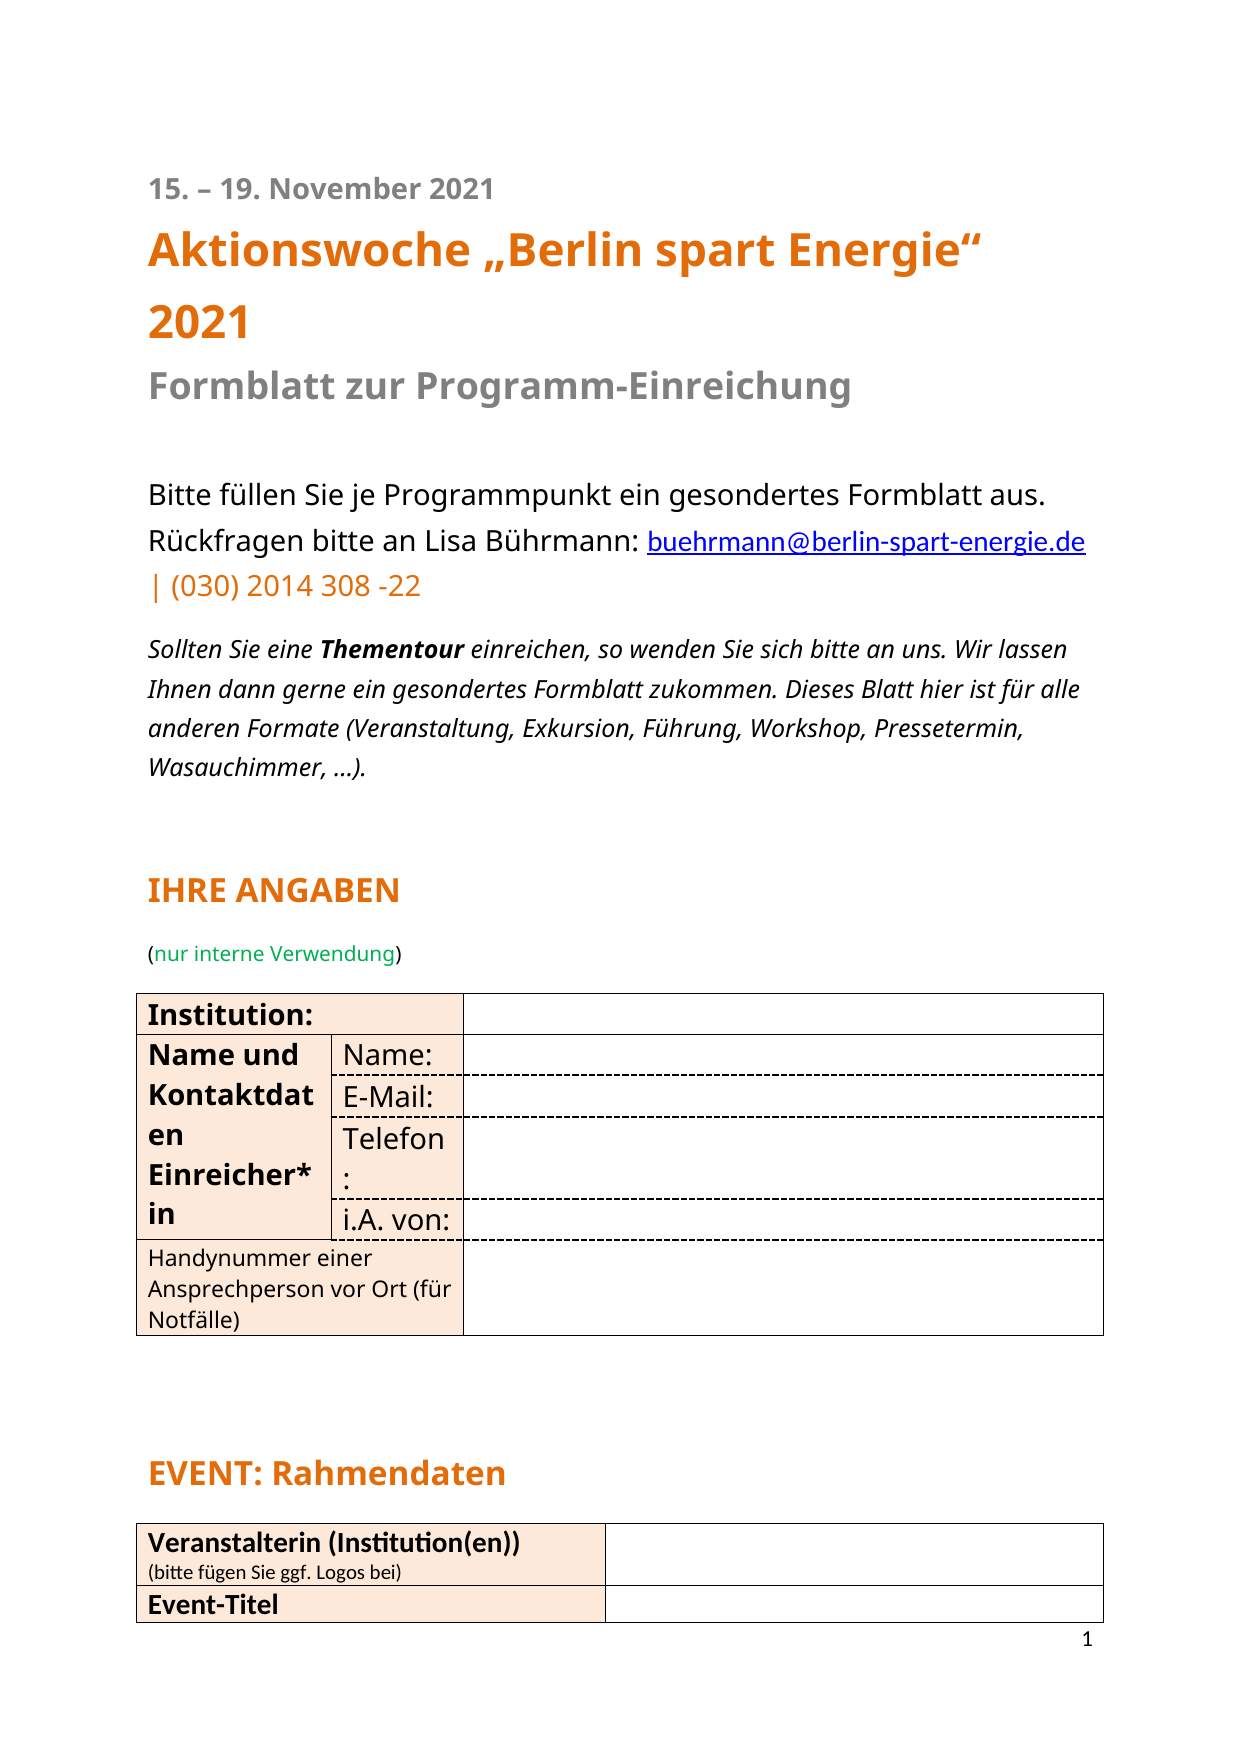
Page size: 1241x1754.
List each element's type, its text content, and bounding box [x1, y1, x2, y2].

table_cell [464, 1035, 1103, 1074]
table_header Veranstalterin (Institution(en)) (bitte fügen Sie ggf. Logos bei) [137, 1524, 605, 1585]
table_cell [606, 1586, 1103, 1622]
text (nur interne Verwendung) [148, 939, 1093, 968]
table_header [464, 994, 1103, 1034]
table_cell [464, 1116, 1103, 1198]
text Sollten Sie eine Thementour einreichen, so wenden Sie sich bitte an uns. Wir lassen Ihnen dann gerne ein gesondertes Formblatt zukommen. Dieses Blatt hier ist für alle anderen Formate (Veranstaltung, Exkursion, Führung, Workshop, Pressetermin, Wasauchimmer, …). [148, 632, 1093, 784]
table_cell i.A. von: [332, 1198, 463, 1239]
table_cell E-Mail: [332, 1074, 463, 1116]
table_cell Name und Kontaktdaten Einreicher*in [137, 1035, 331, 1239]
subtitle IHRE ANGABEN [148, 866, 1093, 912]
table_cell Event-Titel [137, 1586, 605, 1622]
table_cell Name: [332, 1035, 463, 1074]
table_cell [464, 1074, 1103, 1116]
table_cell [464, 1198, 1103, 1239]
subtitle EVENT: Rahmendaten [148, 1450, 1093, 1495]
table_cell Handynummer einer Ansprechperson vor Ort (für Notfälle) [137, 1239, 463, 1335]
text Bitte füllen Sie je Programmpunkt ein gesondertes Formblatt aus. Rückfragen bitte an Lisa Bührmann: buehrmann@berlin-spart-energie.de | (030) 2014 308 -22 [148, 474, 1093, 605]
table_cell [464, 1239, 1103, 1335]
table_cell Telefon: [332, 1116, 463, 1198]
subtitle 15. – 19. November 2021 Aktionswoche „Berlin spart Energie“ 2021 Formblatt zur Programm-Einreichung [148, 168, 1093, 410]
table_header Institution: [137, 994, 463, 1034]
table_header [606, 1524, 1103, 1585]
